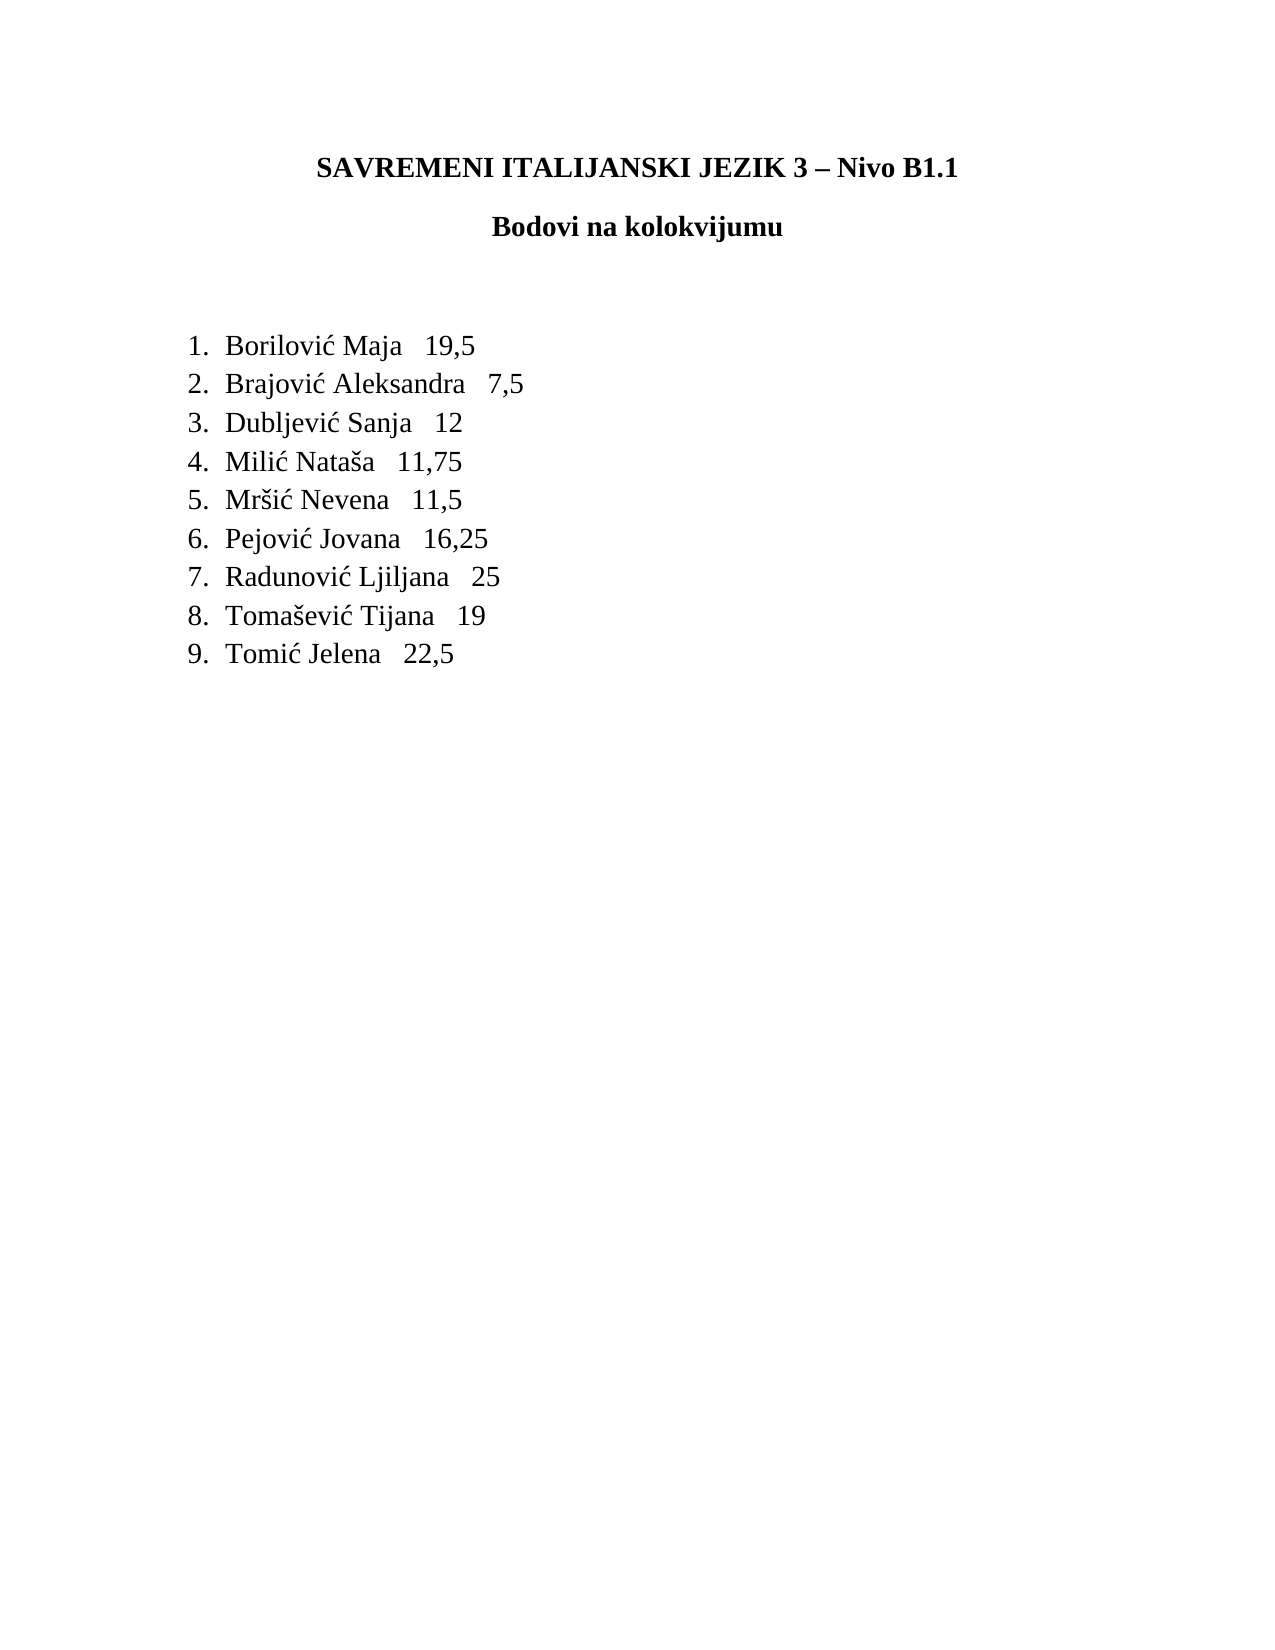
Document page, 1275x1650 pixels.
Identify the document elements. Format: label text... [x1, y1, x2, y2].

list Pejović Jovana 16,25 [187, 521, 1125, 554]
list Brajović Aleksandra 7,5 [187, 367, 1125, 400]
text SAVREMENI ITALIJANSKI JEZIK 3 – Nivo B1.1 [150, 150, 1125, 183]
list Milić Nataša 11,75 [187, 444, 1125, 477]
list Borilović Maja 19,5 [187, 328, 1125, 362]
list Tomašević Tijana 19 [187, 598, 1125, 631]
list Radunović Ljiljana 25 [187, 559, 1125, 593]
text Bodovi na kolokvijumu [150, 209, 1125, 243]
list Tomić Jelena 22,5 [187, 636, 1125, 670]
list Dubljević Sanja 12 [187, 405, 1125, 439]
list Mršić Nevena 11,5 [187, 482, 1125, 516]
